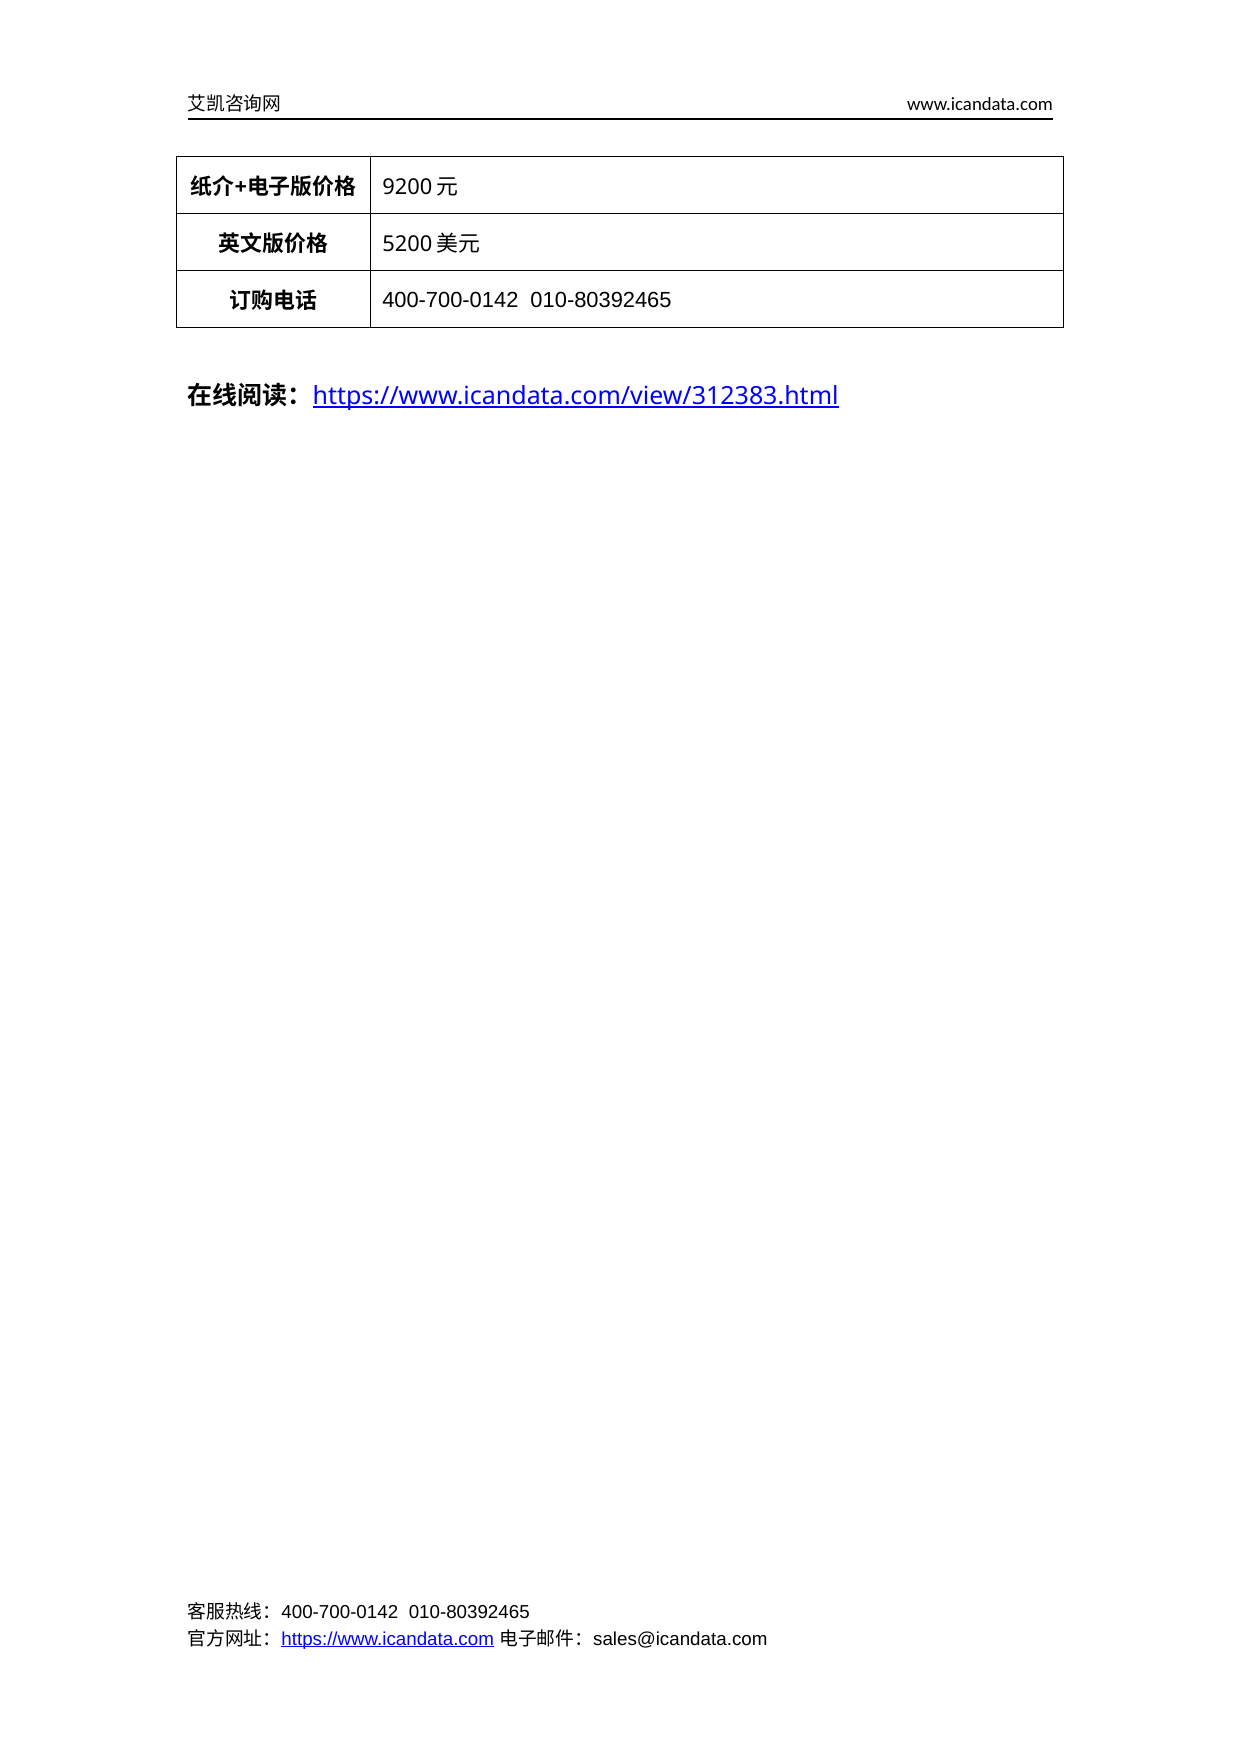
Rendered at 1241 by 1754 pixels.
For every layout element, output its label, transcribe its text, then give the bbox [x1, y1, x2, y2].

table_cell 纸介+电子版价格 [177, 157, 370, 213]
table_cell 400-700-0142 010-80392465 [371, 271, 1063, 327]
table_cell 英文版价格 [177, 214, 370, 270]
table_cell 9200元 [371, 157, 1063, 213]
table_cell 订购电话 [177, 271, 370, 327]
table_cell 5200美元 [371, 214, 1063, 270]
text 在线阅读：https://www.icandata.com/view/312383.html [187, 361, 1053, 426]
